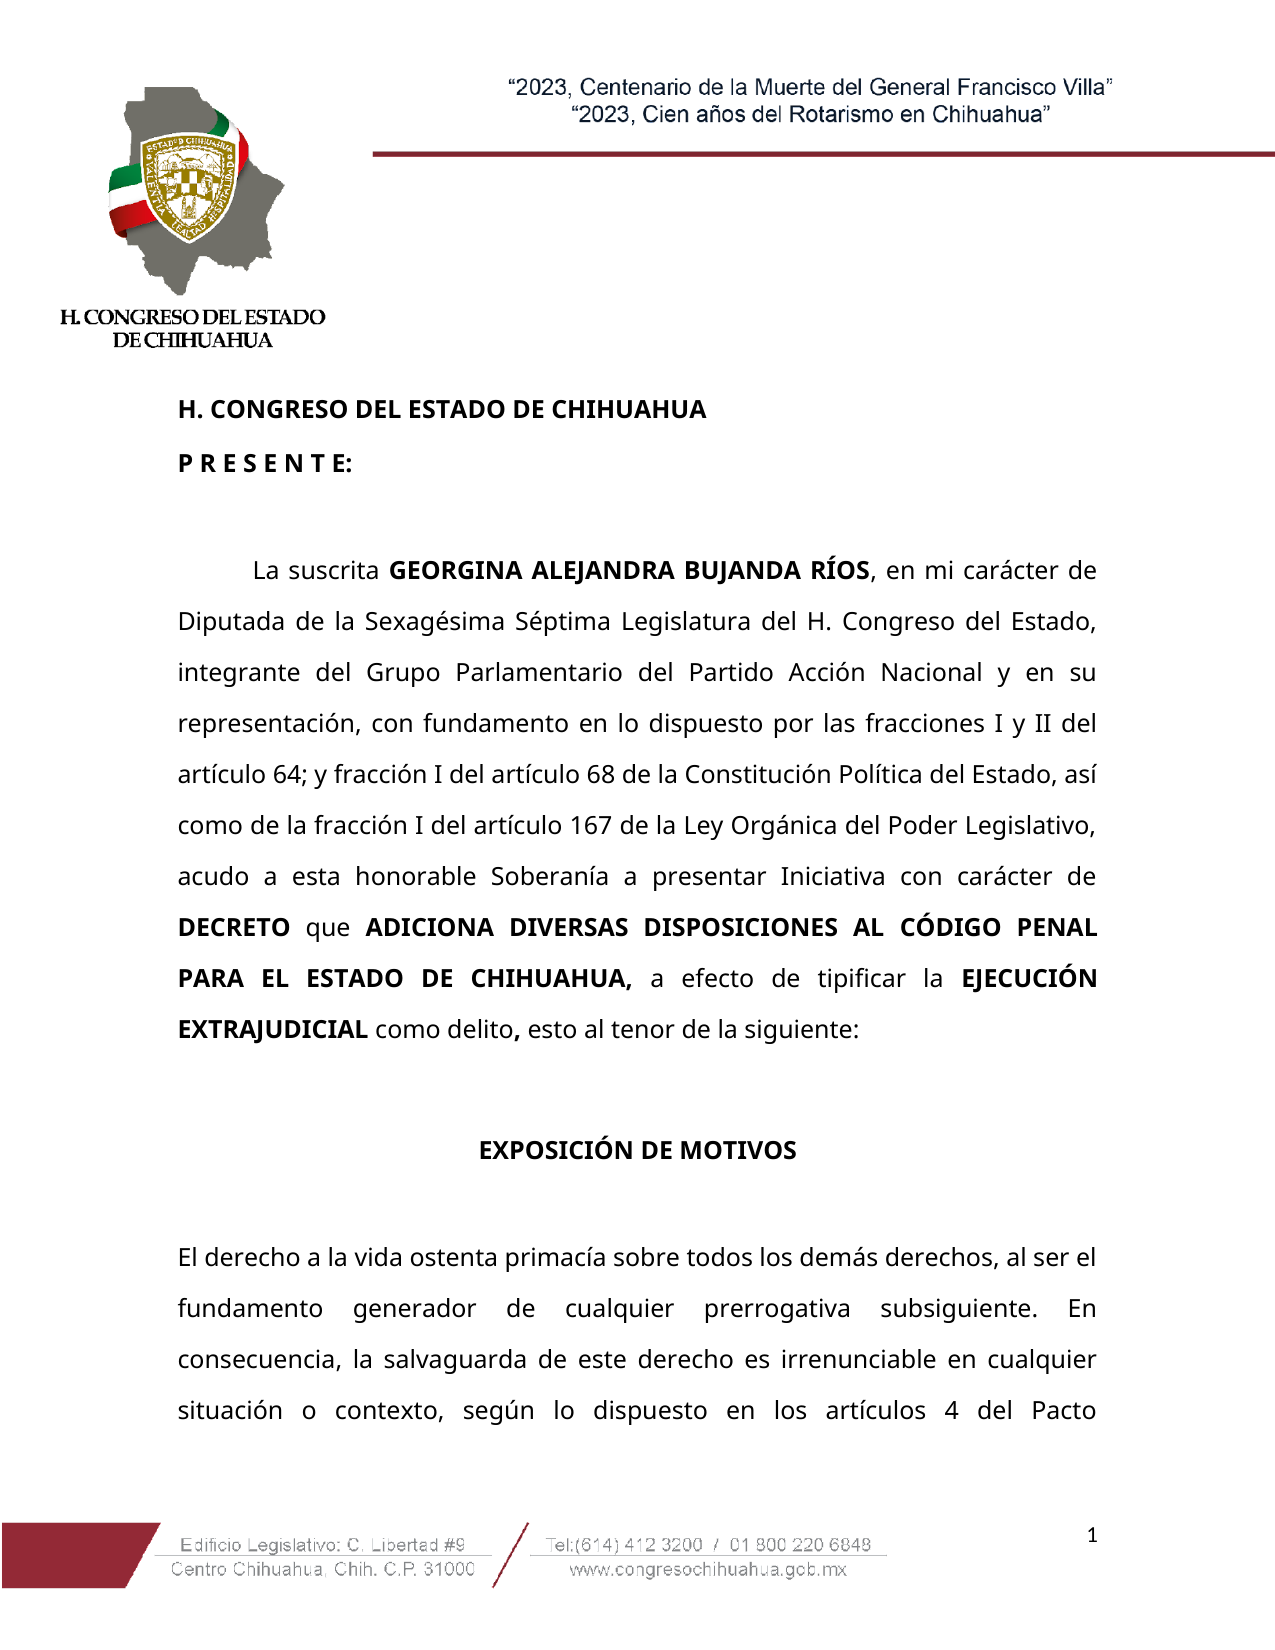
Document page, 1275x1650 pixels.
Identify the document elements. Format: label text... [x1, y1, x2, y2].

text La suscrita GEORGINA ALEJANDRA BUJANDA RÍOS, en mi carácter de Diputada de la Sexagésima Séptima Legislatura del H. Congreso del Estado, integrante del Grupo Parlamentario del Partido Acción Nacional y en su representación, con fundamento en lo dispuesto por las fracciones I y II del artículo 64; y fracción I del artículo 68 de la Constitución Política del Estado, así como de la fracción I del artículo 167 de la Ley Orgánica del Poder Legislativo, acudo a esta honorable Soberanía a presentar Iniciativa con carácter de DECRETO que ADICIONA DIVERSAS DISPOSICIONES AL CÓDIGO PENAL PARA EL ESTADO DE CHIHUAHUA, a efecto de tipificar la EJECUCIÓN EXTRAJUDICIAL como delito, esto al tenor de la siguiente: [177, 552, 1098, 1046]
picture [1, 0, 1275, 1650]
text H. CONGRESO DEL ESTADO DE CHIHUAHUA [177, 392, 1098, 426]
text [177, 1240, 1098, 1427]
text EXPOSICIÓN DE MOTIVOS [177, 1133, 1098, 1167]
text P R E S E N T E: [177, 446, 1098, 480]
